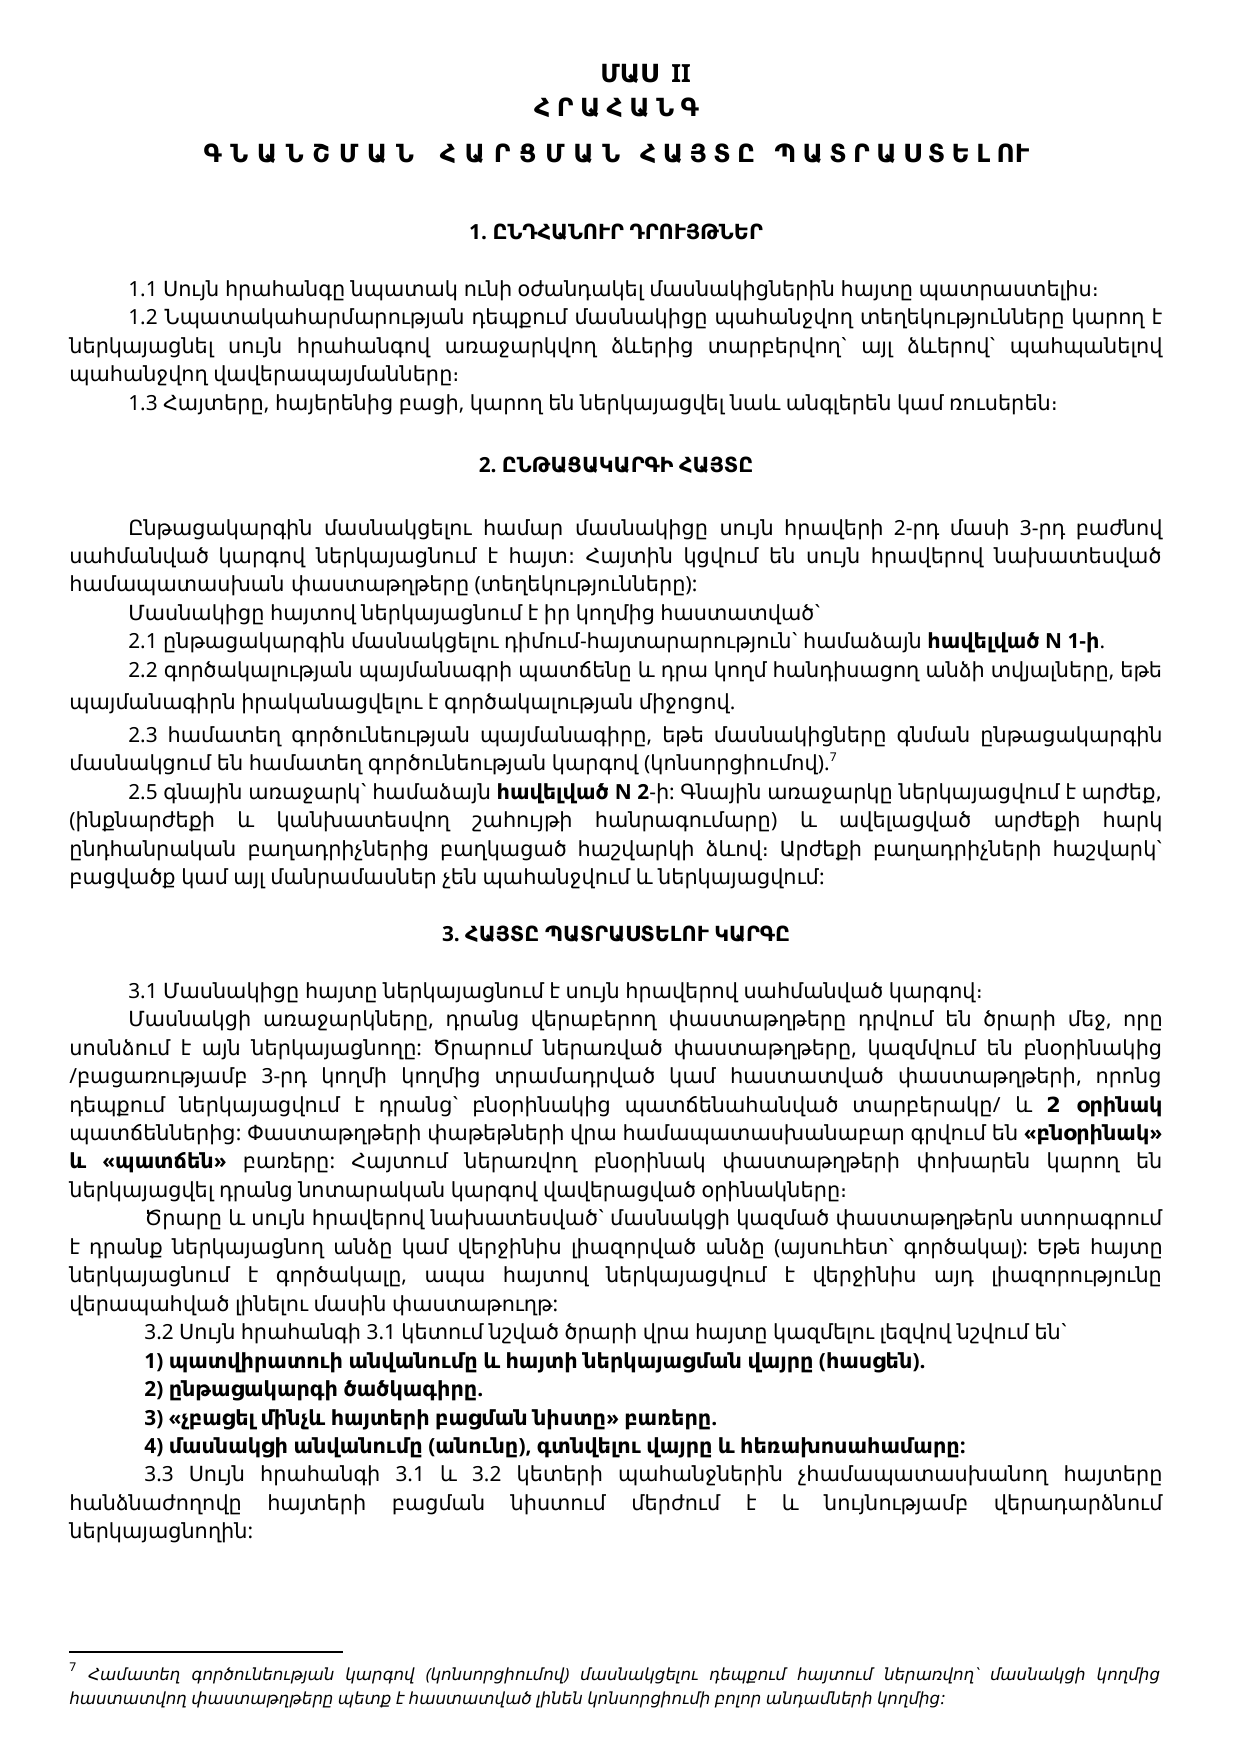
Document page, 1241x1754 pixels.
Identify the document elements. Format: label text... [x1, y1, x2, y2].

text 4) մասնակցի անվանումը (անունը), գտնվելու վայրը և հեռախոսահամարը: [69, 1431, 1162, 1459]
text 1) պատվիրատուի անվանումը և հայտի ներկայացման վայրը (հասցեն). [69, 1346, 1162, 1374]
text Հ Ր Ա Հ Ա Ն Գ [69, 89, 1163, 124]
text Գ Ն Ա Ն Շ Մ Ա Ն Հ Ա Ր Ց Մ Ա Ն Հ Ա Յ Տ Ը Պ Ա Տ Ր Ա Ս Տ Ե Լ ՈՒ [69, 136, 1163, 170]
text 3.3 Սույն հրահանգի 3.1 և 3.2 կետերի պահանջներին չհամապատասխանող հայտերը հանձնաժողովը հայտերի բացման նիստում մերժում է և նույնությամբ վերադարձնում ներկայացնողին: [69, 1459, 1162, 1545]
text 2) ընթացակարգի ծածկագիրը. [69, 1374, 1162, 1403]
text 2.1 ընթացակարգին մասնակցելու դիմում-հայտարարություն` համաձայն հավելված N 1-ի. [69, 626, 1162, 655]
text 2. ԸՆԹԱՑԱԿԱՐԳԻ ՀԱՅՏԸ [69, 450, 1162, 479]
text 2.3 համատեղ գործունեության պայմանագիրը, եթե մասնակիցները գնման ընթացակարգին մասնակցում են համատեղ գործունեության կարգով (կոնսորցիումով). [69, 720, 1162, 777]
text 2.5 գնային առաջարկ` համաձայն հավելված N 2-ի: Գնային առաջարկը ներկայացվում է արժեք, (ինքնարժեքի և կանխատեսվող շահույթի հանրագումարը) և ավելացված արժեքի հարկ ընդհանրական բաղադրիչներից բաղկացած հաշվարկի ձևով։ Արժեքի բաղադրիչների հաշվարկ` բացվածք կամ այլ մանրամասներ չեն պահանջվում և ներկայացվում: [69, 777, 1162, 891]
text 3.2 Սույն հրահանգի 3.1 կետում նշված ծրարի վրա հայտը կազմելու լեզվով նշվում են` [69, 1317, 1162, 1346]
text Ծրարը և սույն հրավերով նախատեսված` մասնակցի կազմած փաստաթղթերն ստորագրում է դրանք ներկայացնող անձը կամ վերջինիս լիազորված անձը (այսուհետ` գործակալ): Եթե հայտը ներկայացնում է գործակալը, ապա հայտով ներկայացվում է վերջինիս այդ լիազորությունը վերապահված լինելու մասին փաստաթուղթ: [69, 1203, 1162, 1317]
text Մասնակիցը հայտով ներկայացնում է իր կողմից հաստատված` [69, 598, 1162, 626]
text ՄԱՍ II [69, 56, 1162, 89]
text 2.2 գործակալության պայմանագրի պատճենը և դրա կողմ հանդիսացող անձի տվյալները, եթե պայմանագիրն իրականացվելու է գործակալության միջոցով. [69, 655, 1162, 716]
text 1. ԸՆԴՀԱՆՈՒՐ ԴՐՈՒՅԹՆԵՐ [69, 217, 1162, 245]
text Մասնակցի առաջարկները, դրանց վերաբերող փաստաթղթերը դրվում են ծրարի մեջ, որը սոսնձում է այն ներկայացնողը: Ծրարում ներառված փաստաթղթերը, կազմվում են բնօրինակից /բացառությամբ 3-րդ կողմի կողմից տրամադրված կամ հաստատված փաստաթղթերի, որոնց դեպքում ներկայացվում է դրանց` բնօրինակից պատճենահանված տարբերակը/ և 2 օրինակ պատճեններից: Փաստաթղթերի փաթեթների վրա համապատասխանաբար գրվում են «բնօրինակ» և «պատճեն» բառերը: Հայտում ներառվող բնօրինակ փաստաթղթերի փոխարեն կարող են ներկայացվել դրանց նոտարական կարգով վավերացված օրինակները։ [69, 1004, 1162, 1203]
text 1.3 Հայտերը, հայերենից բացի, կարող են ներկայացվել նաև անգլերեն կամ ռուսերեն։ [69, 388, 1162, 416]
text 3. ՀԱՅՏԸ ՊԱՏՐԱՍՏԵԼՈՒ ԿԱՐԳԸ [69, 919, 1162, 948]
text 1.2 Նպատակահարմարության դեպքում մասնակիցը պահանջվող տեղեկությունները կարող է ներկայացնել սույն հրահանգով առաջարկվող ձևերից տարբերվող` այլ ձևերով` պահպանելով պահանջվող վավերապայմանները։ [69, 302, 1162, 388]
text 3) «չբացել մինչև հայտերի բացման նիստը» բառերը. [69, 1403, 1162, 1431]
text 1.1 Սույն հրահանգը նպատակ ունի օժանդակել մասնակիցներին հայտը պատրաստելիս։ [69, 274, 1162, 302]
text 3.1 Մասնակիցը հայտը ներկայացնում է սույն հրավերով սահմանված կարգով։ [69, 976, 1162, 1004]
text Ընթացակարգին մասնակցելու համար մասնակիցը սույն հրավերի 2-րդ մասի 3-րդ բաժնով սահմանված կարգով ներկայացնում է հայտ: Հայտին կցվում են սույն հրավերով նախատեսված համապատասխան փաստաթղթերը (տեղեկությունները): [69, 513, 1162, 598]
